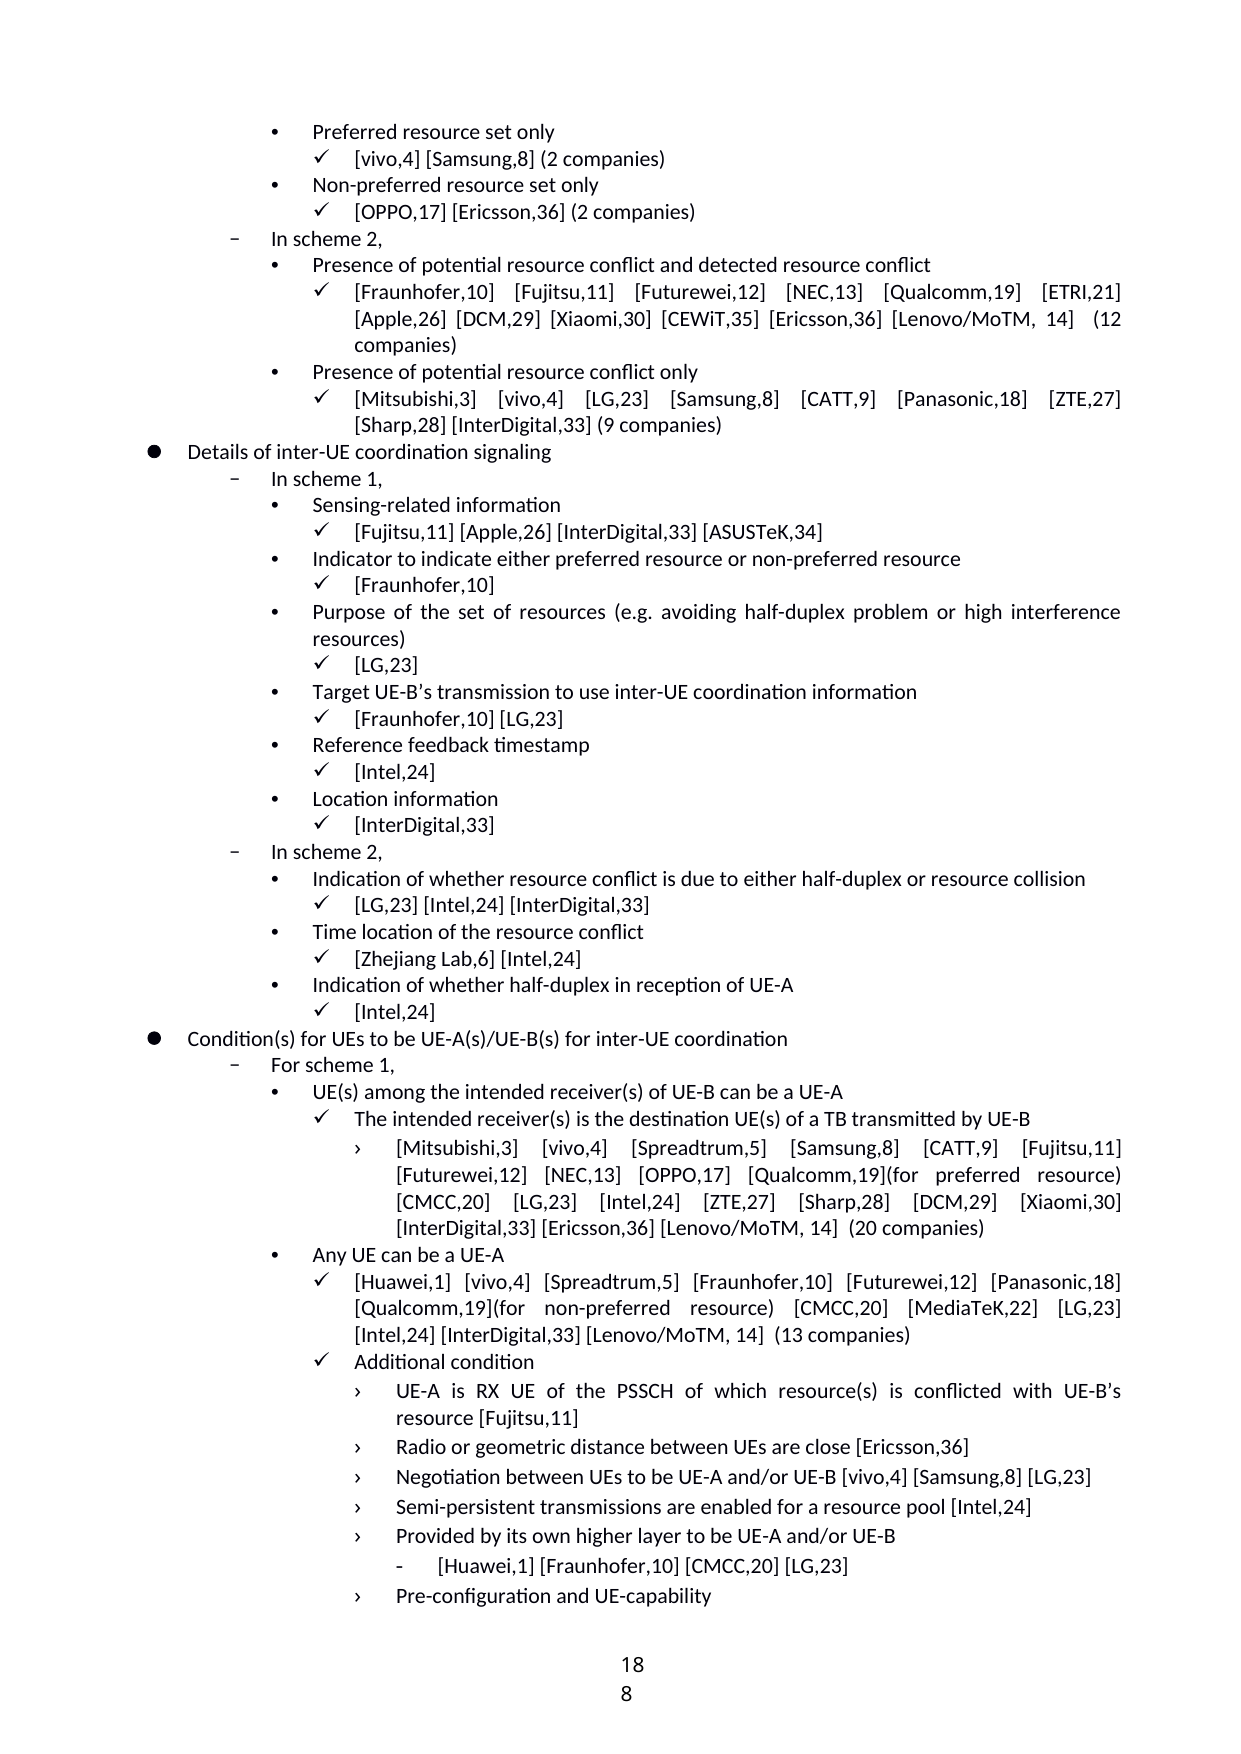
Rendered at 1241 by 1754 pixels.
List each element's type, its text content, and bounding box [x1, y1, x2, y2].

list Additional condition [312, 1348, 1122, 1374]
list Purpose of the set of resources (e.g. avoiding half-duplex problem or high interference resources) [271, 598, 1122, 651]
list Time location of the resource conflict [271, 918, 1122, 945]
list Pre-configuration and UE-capability [354, 1580, 1122, 1610]
list [Zhejiang Lab,6] [Intel,24] [312, 945, 1122, 971]
list Presence of potential resource conflict only [271, 358, 1122, 385]
list Radio or geometric distance between UEs are close [Ericsson,36] [354, 1431, 1122, 1461]
list Reference feedback timestamp [271, 731, 1122, 758]
list In scheme 2, [229, 225, 1122, 251]
list [Mitsubishi,3] [vivo,4] [LG,23] [Samsung,8] [CATT,9] [Panasonic,18] [ZTE,27] [Sharp,28] [InterDigital,33] (9 companies) [312, 385, 1122, 438]
list [Huawei,1] [vivo,4] [Spreadtrum,5] [Fraunhofer,10] [Futurewei,12] [Panasonic,18] [Qualcomm,19](for non-preferred resource) [CMCC,20] [MediaTeK,22] [LG,23] [Intel,24] [InterDigital,33] [Lenovo/MoTM, 14] (13 companies) [312, 1268, 1122, 1348]
list [LG,23] [312, 651, 1122, 678]
list [Fraunhofer,10] [Fujitsu,11] [Futurewei,12] [NEC,13] [Qualcomm,19] [ETRI,21] [Apple,26] [DCM,29] [Xiaomi,30] [CEWiT,35] [Ericsson,36] [Lenovo/MoTM, 14] (12 companies) [312, 278, 1122, 358]
list For scheme 1, [229, 1051, 1122, 1078]
list [Intel,24] [312, 998, 1122, 1025]
list [vivo,4] [Samsung,8] (2 companies) [312, 145, 1122, 171]
list In scheme 2, [229, 838, 1122, 865]
list Details of inter-UE coordination signaling [146, 438, 1122, 465]
list Indication of whether half-duplex in reception of UE-A [271, 971, 1122, 998]
list [InterDigital,33] [312, 811, 1122, 838]
list Presence of potential resource conflict and detected resource conflict [271, 251, 1122, 278]
list [Huawei,1] [Fraunhofer,10] [CMCC,20] [LG,23] [396, 1550, 1122, 1580]
list [LG,23] [Intel,24] [InterDigital,33] [312, 891, 1122, 918]
list Target UE-B’s transmission to use inter-UE coordination information [271, 678, 1122, 705]
list Any UE can be a UE-A [271, 1241, 1122, 1268]
list The intended receiver(s) is the destination UE(s) of a TB transmitted by UE-B [312, 1105, 1122, 1131]
list Semi-persistent transmissions are enabled for a resource pool [Intel,24] [354, 1491, 1122, 1520]
list [Intel,24] [312, 758, 1122, 785]
list Preferred resource set only [271, 118, 1122, 145]
list UE-A is RX UE of the PSSCH of which resource(s) is conflicted with UE-B’s resource [Fujitsu,11] [354, 1374, 1122, 1431]
list [Fujitsu,11] [Apple,26] [InterDigital,33] [ASUSTeK,34] [312, 518, 1122, 545]
list Non-preferred resource set only [271, 171, 1122, 198]
list Indication of whether resource conflict is due to either half-duplex or resource collision [271, 865, 1122, 891]
list UE(s) among the intended receiver(s) of UE-B can be a UE-A [271, 1078, 1122, 1105]
list In scheme 1, [229, 465, 1122, 491]
list Provided by its own higher layer to be UE-A and/or UE-B [354, 1520, 1122, 1550]
list Sensing-related information [271, 491, 1122, 518]
list [Fraunhofer,10] [312, 571, 1122, 598]
list [Mitsubishi,3] [vivo,4] [Spreadtrum,5] [Samsung,8] [CATT,9] [Fujitsu,11] [Futurewei,12] [NEC,13] [OPPO,17] [Qualcomm,19](for preferred resource) [CMCC,20] [LG,23] [Intel,24] [ZTE,27] [Sharp,28] [DCM,29] [Xiaomi,30] [InterDigital,33] [Ericsson,36] [Lenovo/MoTM, 14] (20 companies) [354, 1131, 1122, 1241]
list Location information [271, 785, 1122, 811]
list Indicator to indicate either preferred resource or non-preferred resource [271, 545, 1122, 571]
list [OPPO,17] [Ericsson,36] (2 companies) [312, 198, 1122, 225]
list [Fraunhofer,10] [LG,23] [312, 705, 1122, 731]
list Condition(s) for UEs to be UE-A(s)/UE-B(s) for inter-UE coordination [146, 1025, 1122, 1051]
list Negotiation between UEs to be UE-A and/or UE-B [vivo,4] [Samsung,8] [LG,23] [354, 1461, 1122, 1491]
